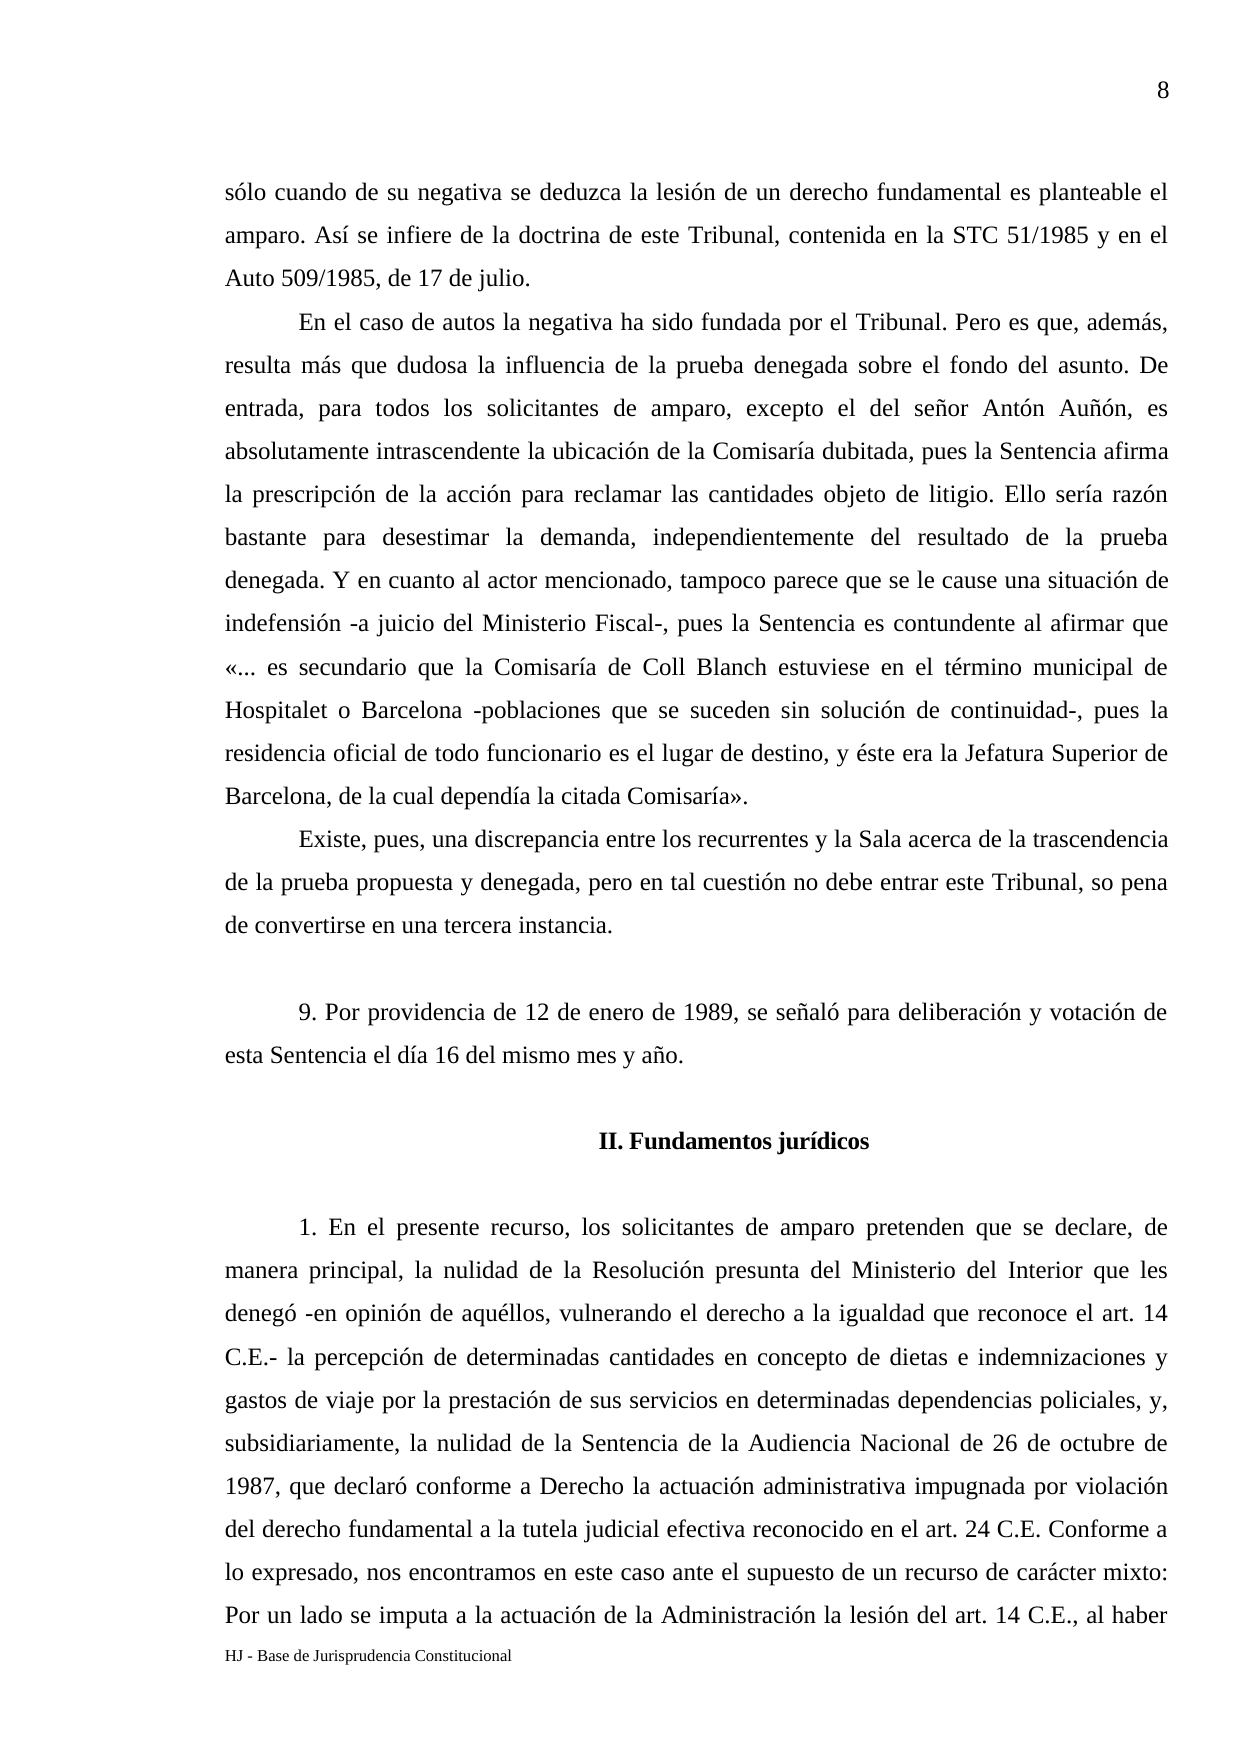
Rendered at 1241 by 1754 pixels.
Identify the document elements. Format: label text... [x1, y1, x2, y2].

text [224, 1212, 1169, 1629]
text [224, 177, 1169, 292]
subtitle II. Fundamentos jurídicos [224, 1126, 1169, 1155]
text 9. Por providencia de 12 de enero de 1989, se señaló para deliberación y votación de esta Sentencia el día 16 del mismo mes y año. [224, 997, 1169, 1068]
text En el caso de autos la negativa ha sido fundada por el Tribunal. Pero es que, además, resulta más que dudosa la influencia de la prueba denegada sobre el fondo del asunto. De entrada, para todos los solicitantes de amparo, excepto el del señor Antón Auñón, es absolutamente intrascendente la ubicación de la Comisaría dubitada, pues la Sentencia afirma la prescripción de la acción para reclamar las cantidades objeto de litigio. Ello sería razón bastante para desestimar la demanda, independientemente del resultado de la prueba denegada. Y en cuanto al actor mencionado, tampoco parece que se le cause una situación de indefensión -a juicio del Ministerio Fiscal-, pues la Sentencia es contundente al afirmar que «... es secundario que la Comisaría de Coll Blanch estuviese en el término municipal de Hospitalet o Barcelona -poblaciones que se suceden sin solución de continuidad-, pues la residencia oficial de todo funcionario es el lugar de destino, y éste era la Jefatura Superior de Barcelona, de la cual dependía la citada Comisaría». [224, 307, 1169, 810]
text Existe, pues, una discrepancia entre los recurrentes y la Sala acerca de la trascendencia de la prueba propuesta y denegada, pero en tal cuestión no debe entrar este Tribunal, so pena de convertirse en una tercera instancia. [224, 824, 1169, 939]
